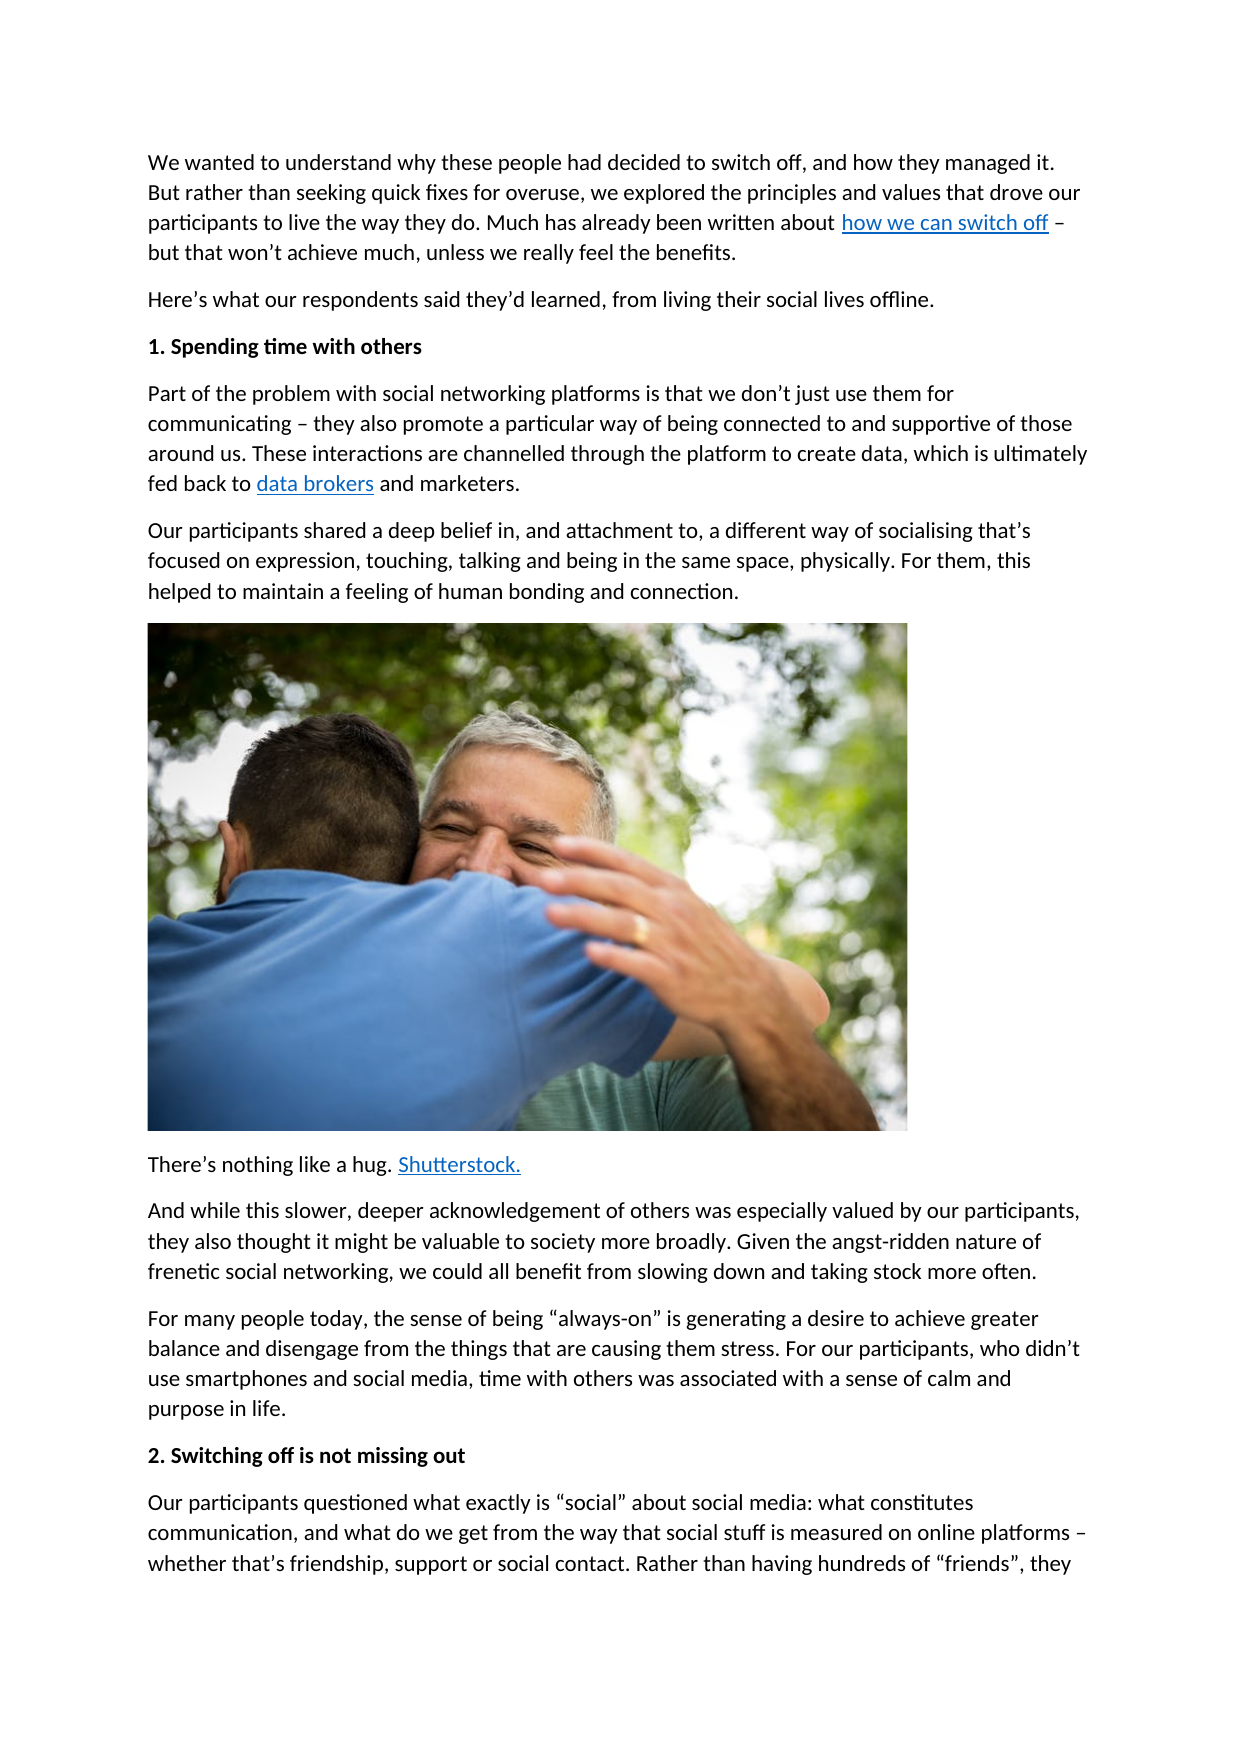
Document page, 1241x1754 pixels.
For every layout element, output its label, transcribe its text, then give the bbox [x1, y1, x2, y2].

text 1. Spending time with others [148, 332, 1093, 360]
text There’s nothing like a hug. Shutterstock. [148, 1150, 1093, 1178]
text Here’s what our respondents said they’d learned, from living their social lives offline. [148, 285, 1093, 313]
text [148, 1488, 1093, 1577]
text For many people today, the sense of being “always-on” is generating a desire to achieve greater balance and disengage from the things that are causing them stress. For our participants, who didn’t use smartphones and social media, time with others was associated with a sense of calm and purpose in life. [148, 1304, 1093, 1422]
text Part of the problem with social networking platforms is that we don’t just use them for communicating – they also promote a particular way of being connected to and supportive of those around us. These interactions are channelled through the platform to create data, which is ultimately fed back to data brokers and marketers. [148, 379, 1093, 497]
text And while this slower, deeper acknowledgement of others was especially valued by our participants, they also thought it might be valuable to society more broadly. Given the angst-ridden nature of frenetic social networking, we could all benefit from slowing down and taking stock more often. [148, 1197, 1093, 1285]
text 2. Switching off is not missing out [148, 1441, 1093, 1469]
picture [147, 623, 908, 1131]
text We wanted to understand why these people had decided to switch off, and how they managed it. But rather than seeking quick fixes for overuse, we explored the principles and values that drove our participants to live the way they do. Much has already been written about how we can switch off – but that won’t achieve much, unless we really feel the benefits. [148, 148, 1093, 266]
text Our participants shared a deep belief in, and attachment to, a different way of socialising that’s focused on expression, touching, talking and being in the same space, physically. For them, this helped to maintain a feeling of human bonding and connection. [148, 516, 1093, 605]
